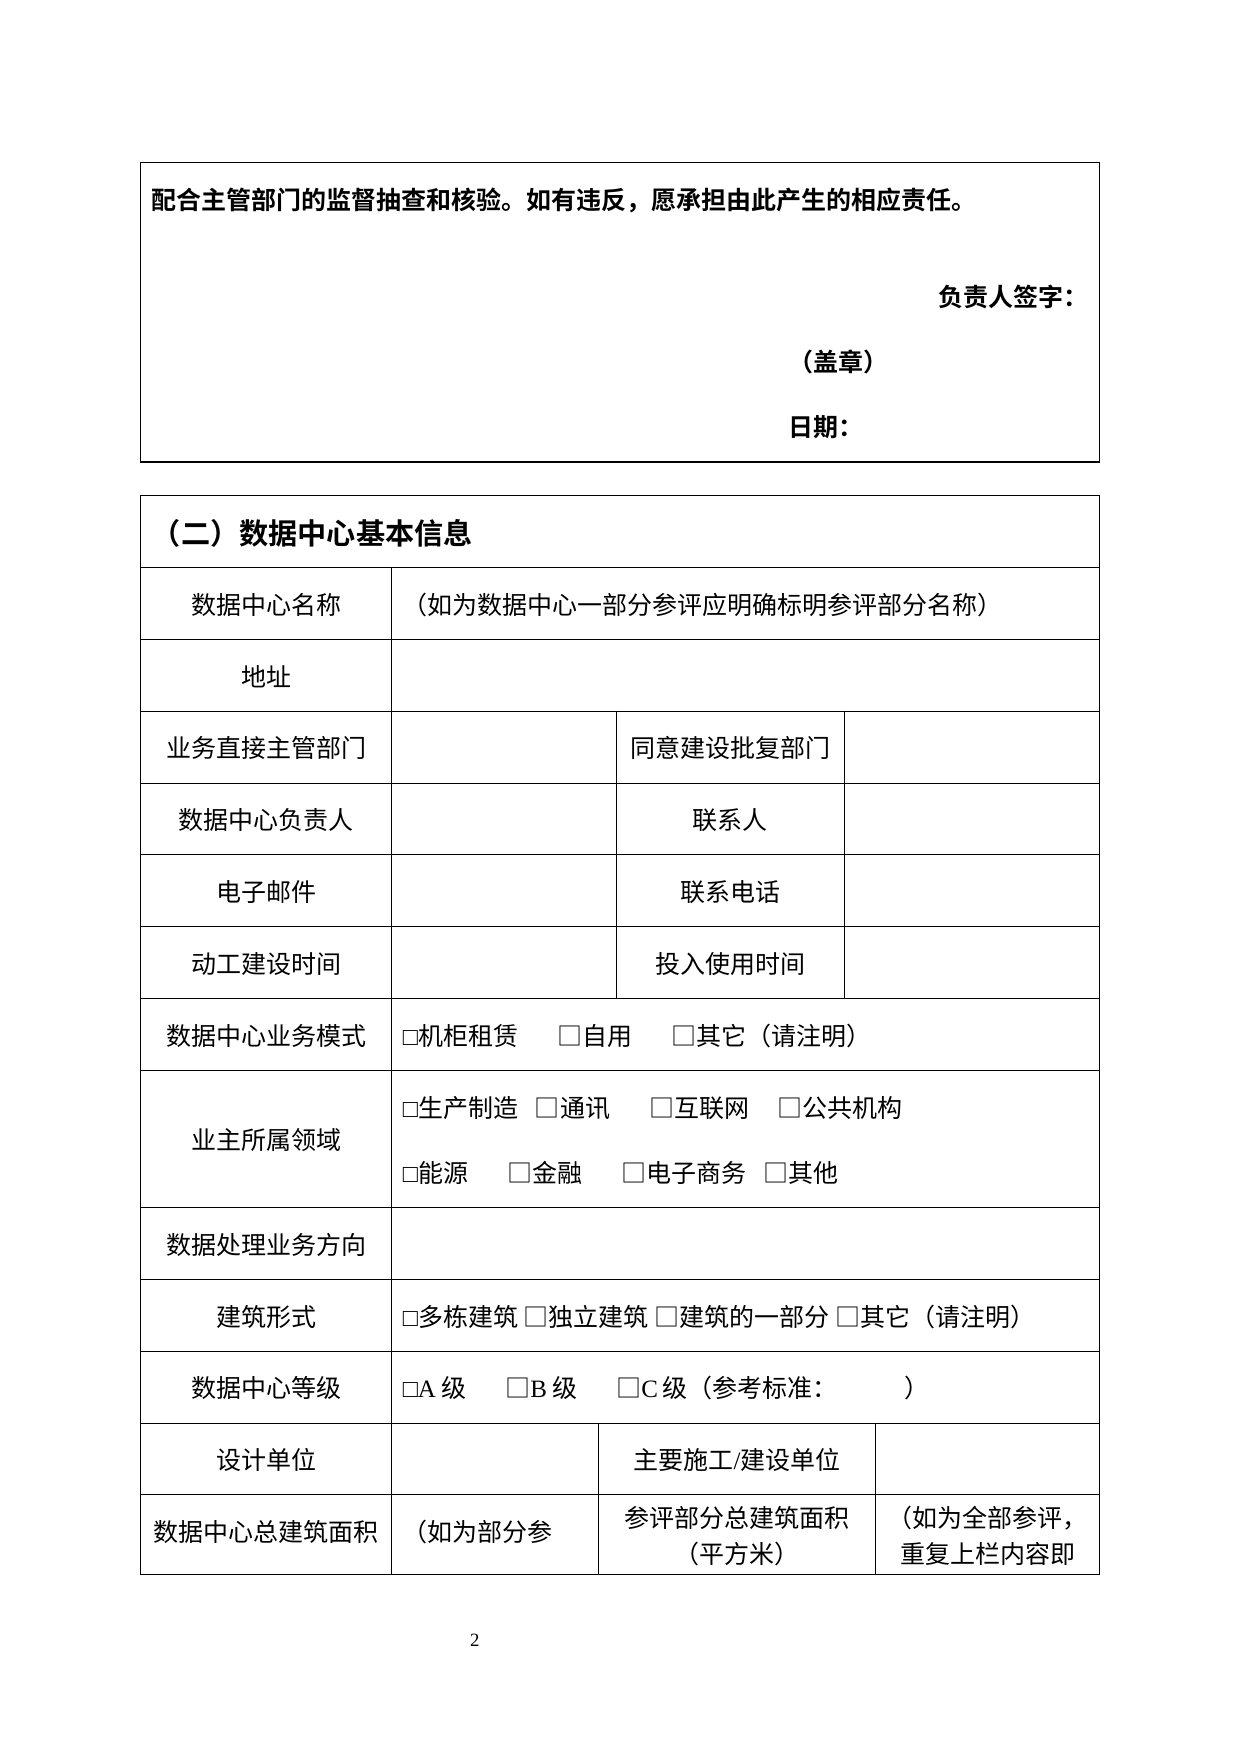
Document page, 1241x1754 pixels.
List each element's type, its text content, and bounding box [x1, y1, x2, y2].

table_cell □生产制造 □通讯 □互联网 □公共机构 □能源 □金融 □电子商务 □其他 [392, 1071, 1099, 1207]
table_header （二）数据中心基本信息 [141, 496, 1099, 567]
table_cell 联系人 [617, 784, 844, 854]
table_cell [392, 784, 616, 854]
table_cell 数据中心负责人 [141, 784, 391, 854]
table_cell □机柜租赁 □自用 □其它（请注明） [392, 999, 1099, 1070]
table_cell 建筑形式 [141, 1280, 391, 1351]
table_cell [876, 1424, 1099, 1494]
table_cell 参评部分总建筑面积（平方米） [599, 1495, 875, 1574]
table_cell [392, 1424, 598, 1494]
table_cell 设计单位 [141, 1424, 391, 1494]
table_cell 同意建设批复部门 [617, 712, 844, 782]
table_cell 联系电话 [617, 855, 844, 926]
table_cell 数据处理业务方向 [141, 1208, 391, 1279]
table_cell 业主所属领域 [141, 1071, 391, 1207]
table_cell 数据中心名称 [141, 568, 391, 639]
table_cell □多栋建筑 □独立建筑 □建筑的一部分 □其它（请注明） [392, 1280, 1099, 1351]
table_cell [392, 927, 616, 998]
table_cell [392, 1495, 598, 1574]
table_cell [392, 640, 1099, 711]
table_cell 数据中心业务模式 [141, 999, 391, 1070]
table_cell 地址 [141, 640, 391, 711]
table_cell □A级 □B级 □C级（参考标准： ） [392, 1352, 1099, 1422]
table_cell [845, 927, 1099, 998]
table_cell 数据中心等级 [141, 1352, 391, 1422]
table_cell [845, 855, 1099, 926]
table_cell [392, 1208, 1099, 1279]
table_cell 动工建设时间 [141, 927, 391, 998]
table_cell 电子邮件 [141, 855, 391, 926]
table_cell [141, 1495, 391, 1574]
table_cell 主要施工/建设单位 [599, 1424, 875, 1494]
table_cell （如为数据中心一部分参评应明确标明参评部分名称） [392, 568, 1099, 639]
table_cell （如为全部参评，重复上栏内容即可） [876, 1495, 1099, 1574]
table_cell [845, 784, 1099, 854]
table_cell 投入使用时间 [617, 927, 844, 998]
table_cell [392, 712, 616, 782]
table_cell 业务直接主管部门 [141, 712, 391, 782]
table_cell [141, 163, 1099, 461]
table_cell [392, 855, 616, 926]
table_cell [845, 712, 1099, 782]
